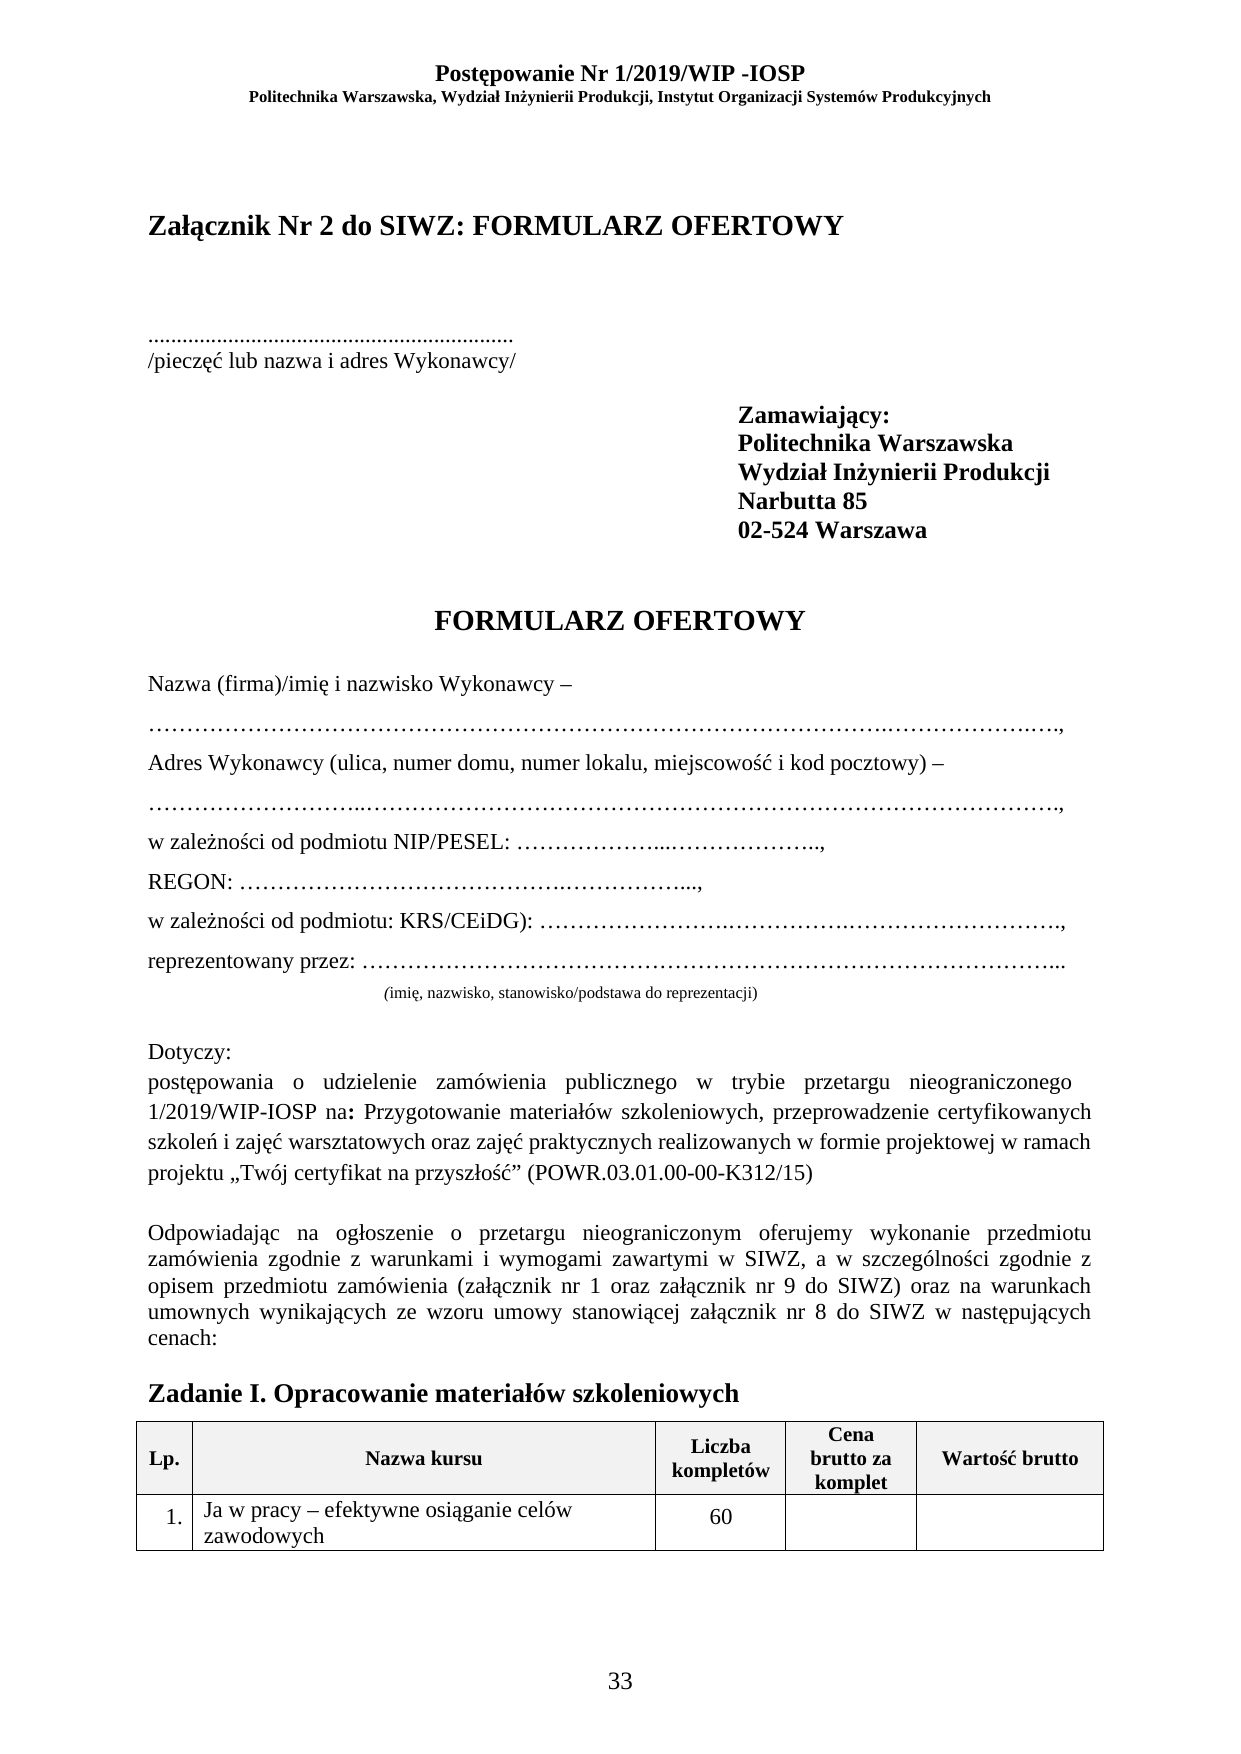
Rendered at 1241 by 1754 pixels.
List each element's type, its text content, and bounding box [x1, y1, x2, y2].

text Narbutta 85 [664, 486, 1093, 515]
text Nazwa (firma)/imię i nazwisko Wykonawcy – [148, 670, 1093, 697]
table_cell [786, 1495, 916, 1550]
text reprezentowany przez: ………………………………………………………………………………... (imię, nazwisko, stanowisko/podstawa do reprezentacji) [148, 947, 1093, 1002]
table_cell 60 [656, 1495, 785, 1550]
text postępowania o udzielenie zamówienia publicznego w trybie przetargu nieograniczonego 1/2019/WIP-IOSP na: Przygotowanie materiałów szkoleniowych, przeprowadzenie certyfikowanych szkoleń i zajęć warsztatowych oraz zajęć praktycznych realizowanych w formie projektowej w ramach projektu „Twój certyfikat na przyszłość” (POWR.03.01.00-00-K312/15) [148, 1068, 1093, 1185]
table_cell [917, 1495, 1103, 1550]
table_header Wartość brutto [917, 1422, 1103, 1494]
text …………………………………………………………………………………….……………….…., [148, 710, 1093, 736]
text Zadanie I. Opracowanie materiałów szkoleniowych [148, 1377, 1093, 1408]
text FORMULARZ OFERTOWY [148, 603, 1093, 637]
table_cell [137, 1495, 192, 1550]
table_header Nazwa kursu [193, 1422, 655, 1494]
table_header Lp. [137, 1422, 192, 1494]
text Dotyczy: [148, 1038, 1093, 1064]
text 02-524 Warszawa [664, 515, 1093, 543]
text Politechnika Warszawska [664, 428, 1093, 457]
text /pieczęć lub nazwa i adres Wykonawcy/ [148, 347, 1093, 373]
text w zależności od podmiotu NIP/PESEL: ………………...……………….., [148, 828, 1093, 855]
text Wydział Inżynierii Produkcji [664, 457, 1093, 486]
text Odpowiadając na ogłoszenie o przetargu nieograniczonym oferujemy wykonanie przedmiotu zamówienia zgodnie z warunkami i wymogami zawartymi w SIWZ, a w szczególności zgodnie z opisem przedmiotu zamówienia (załącznik nr 1 oraz załącznik nr 9 do SIWZ) oraz na warunkach umownych wynikających ze wzoru umowy stanowiącej załącznik nr 8 do SIWZ w następujących cenach: [148, 1219, 1093, 1351]
text Adres Wykonawcy (ulica, numer domu, numer lokalu, miejscowość i kod pocztowy) – [148, 749, 1093, 776]
table_cell Ja w pracy – efektywne osiąganie celów zawodowych [193, 1495, 655, 1550]
text w zależności od podmiotu: KRS/CEiDG): …………………….…………….………………………., [148, 907, 1093, 934]
text ................................................................ [148, 321, 1093, 347]
text ………………………..………………………………………………………………………………., [148, 789, 1093, 815]
text Zamawiający: [664, 400, 1093, 428]
text Załącznik Nr 2 do SIWZ: FORMULARZ OFERTOWY [148, 208, 1093, 242]
text REGON: …………………………………….……………..., [148, 868, 1093, 894]
table_header Liczba kompletów [656, 1422, 785, 1494]
table_header Cena brutto za komplet [786, 1422, 916, 1494]
